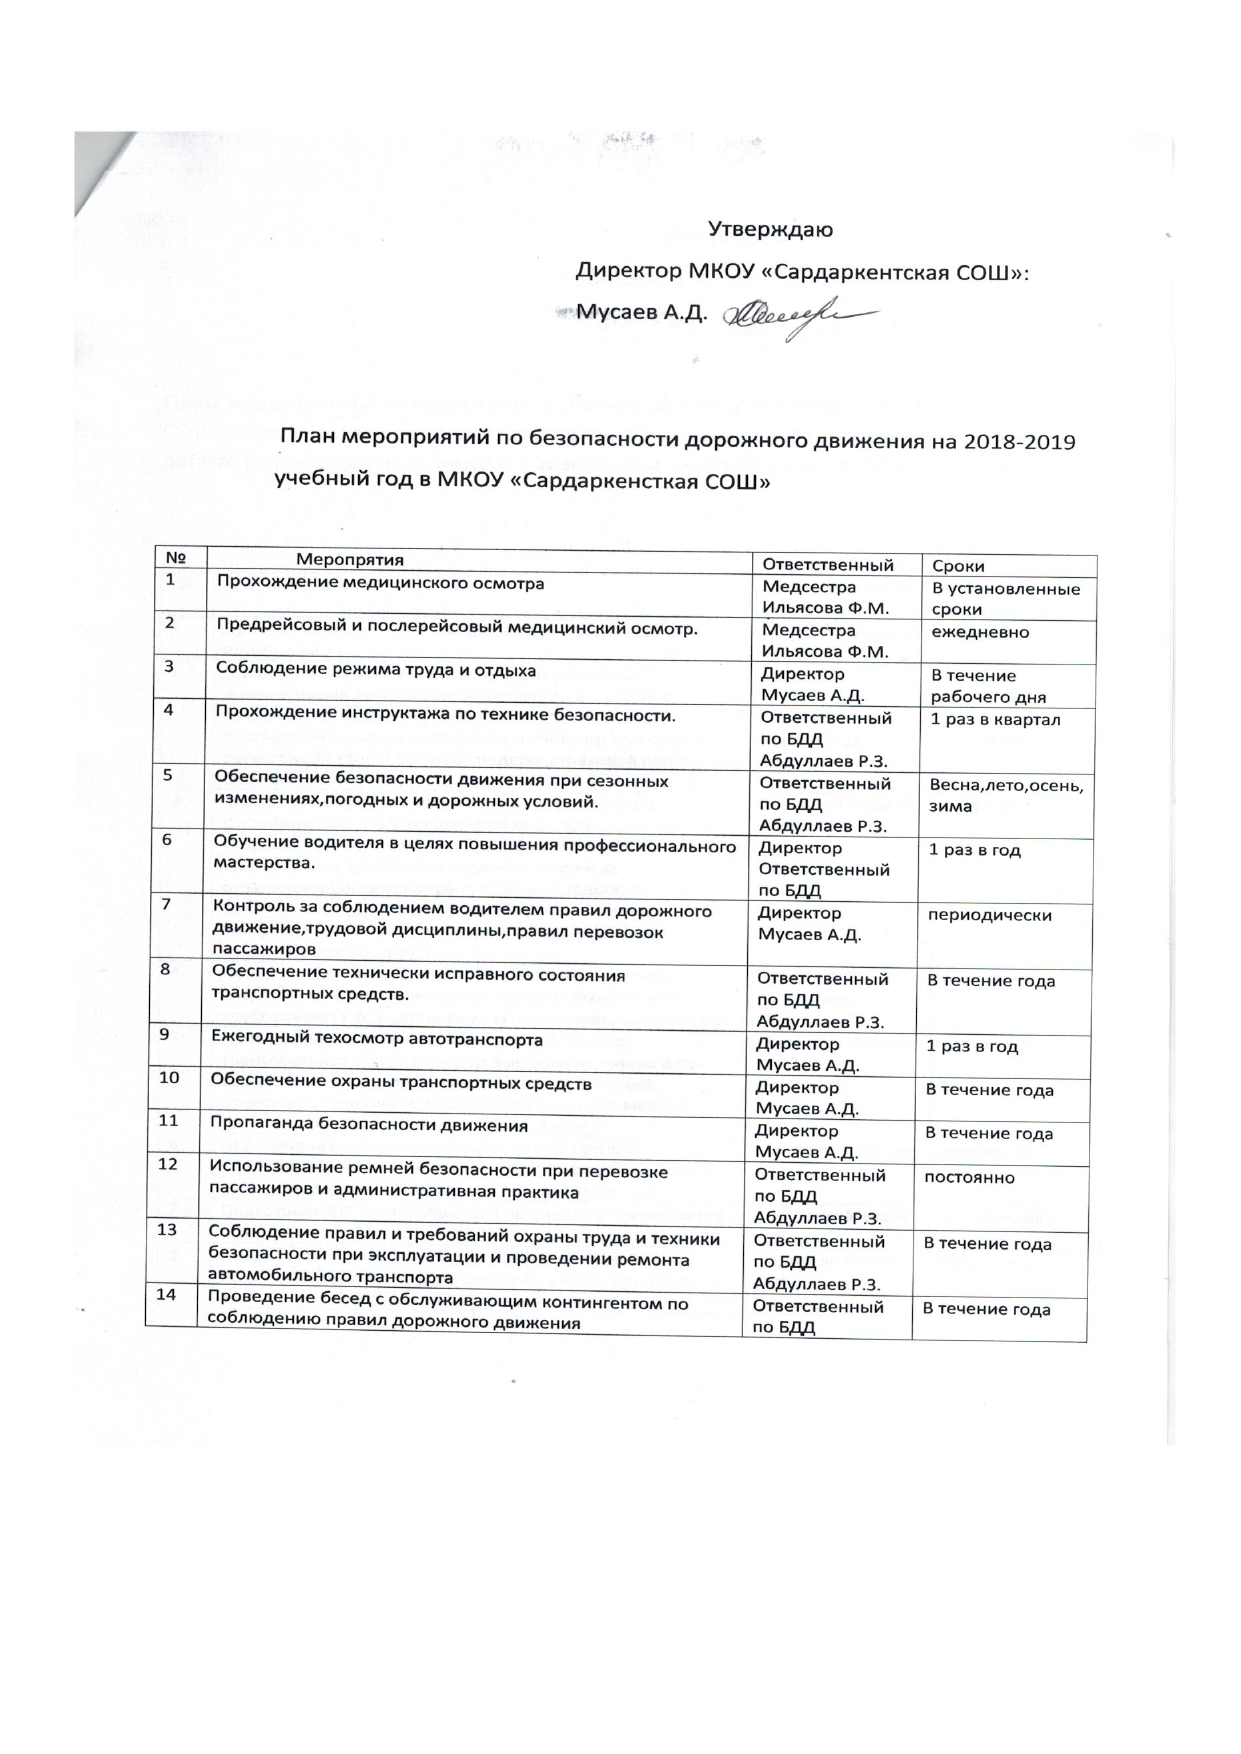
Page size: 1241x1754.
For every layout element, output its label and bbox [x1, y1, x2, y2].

picture [59, 118, 1191, 1459]
